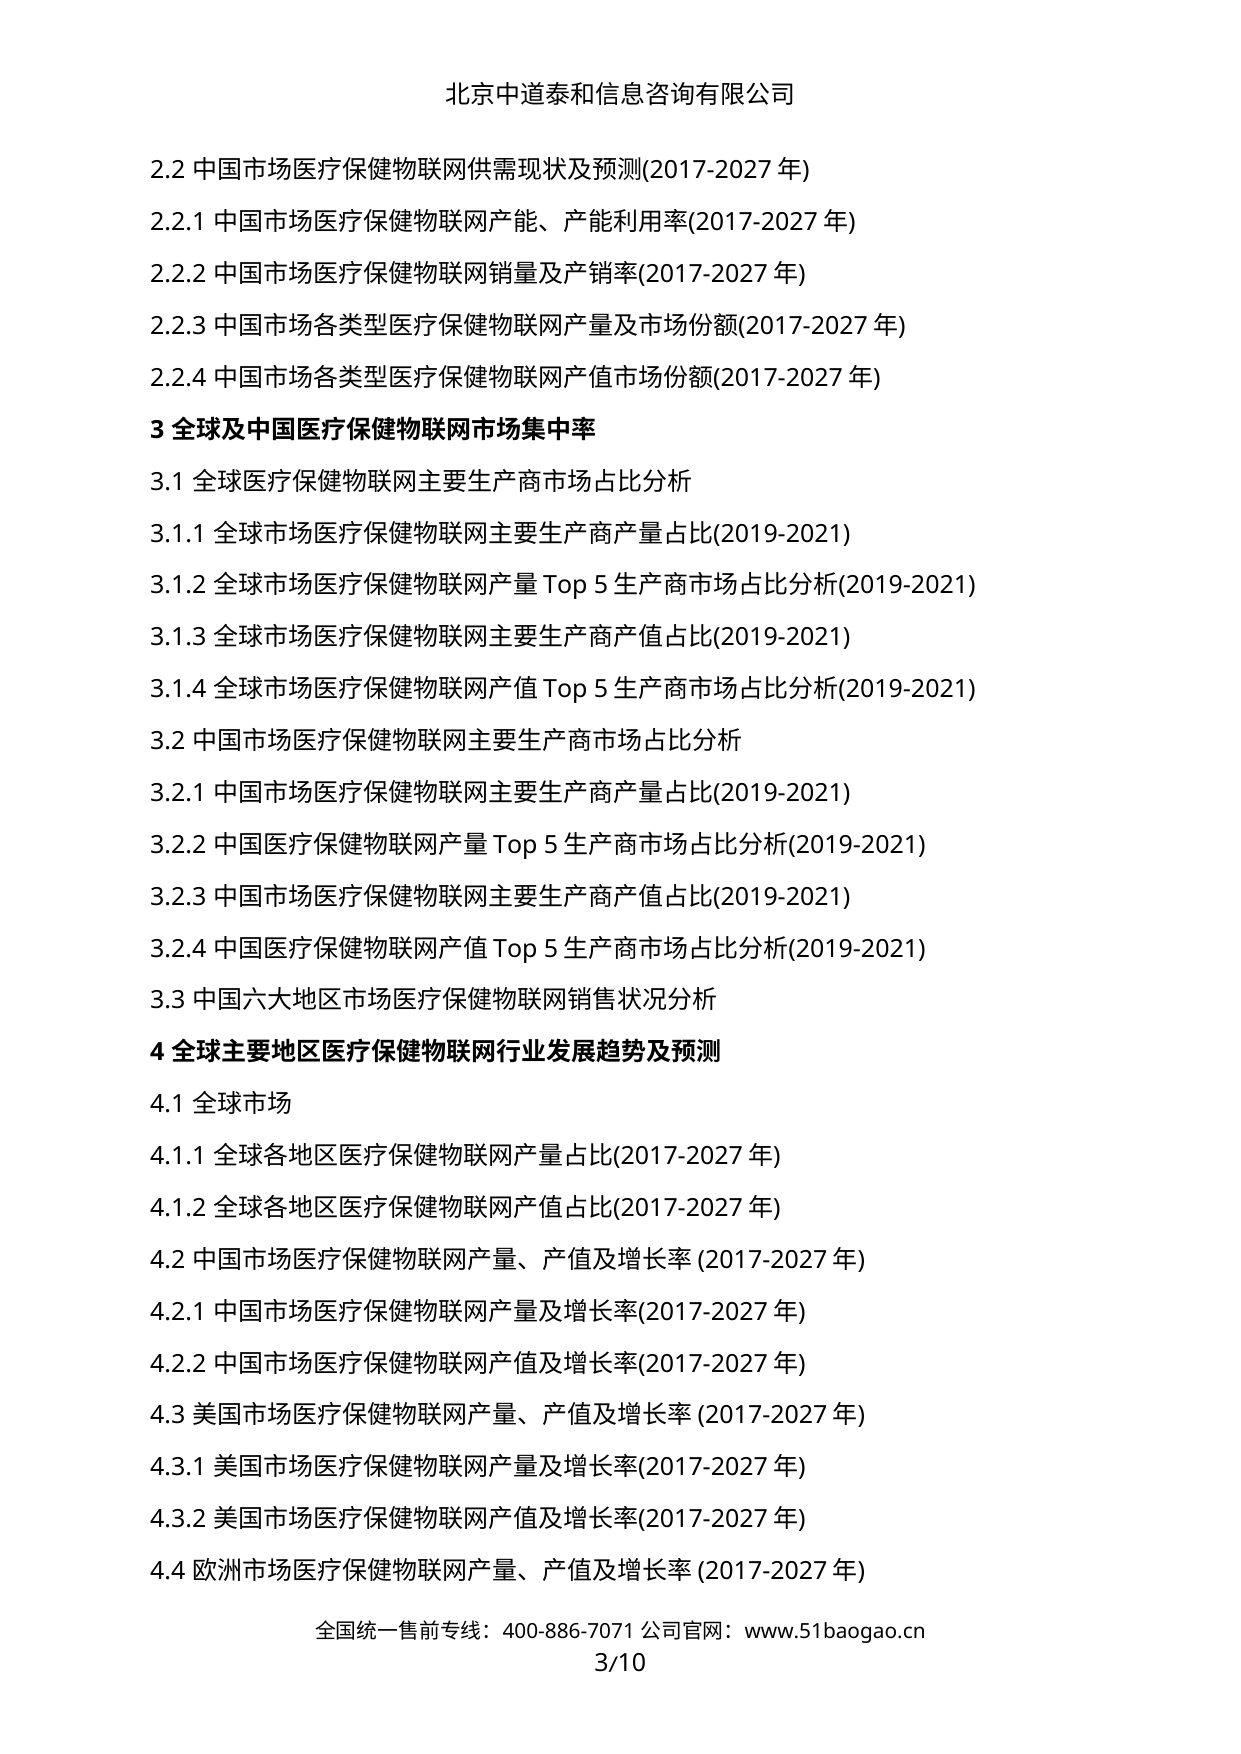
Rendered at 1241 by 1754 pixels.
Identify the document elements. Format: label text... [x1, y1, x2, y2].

text 3.2.4 中国医疗保健物联网产值Top 5生产商市场占比分析(2019-2021) [150, 928, 1090, 964]
text 3.1.2 全球市场医疗保健物联网产量Top 5生产商市场占比分析(2019-2021) [150, 565, 1090, 601]
text 4 全球主要地区医疗保健物联网行业发展趋势及预测 [150, 1032, 1090, 1068]
text 4.1.2 全球各地区医疗保健物联网产值占比(2017-2027年) [150, 1187, 1090, 1224]
text 4.2.2 中国市场医疗保健物联网产值及增长率(2017-2027年) [150, 1343, 1090, 1379]
text 3.2.2 中国医疗保健物联网产量Top 5生产商市场占比分析(2019-2021) [150, 824, 1090, 861]
text 3 全球及中国医疗保健物联网市场集中率 [150, 409, 1090, 446]
text 3.1.4 全球市场医疗保健物联网产值Top 5生产商市场占比分析(2019-2021) [150, 669, 1090, 705]
text 4.4 欧洲市场医疗保健物联网产量、产值及增长率 (2017-2027年) [150, 1551, 1090, 1587]
text 2.2.1 中国市场医疗保健物联网产能、产能利用率(2017-2027年) [150, 202, 1090, 238]
text 4.1.1 全球各地区医疗保健物联网产量占比(2017-2027年) [150, 1136, 1090, 1172]
text 3.2.1 中国市场医疗保健物联网主要生产商产量占比(2019-2021) [150, 772, 1090, 809]
text 3.1.3 全球市场医疗保健物联网主要生产商产值占比(2019-2021) [150, 617, 1090, 653]
text 3.2.3 中国市场医疗保健物联网主要生产商产值占比(2019-2021) [150, 876, 1090, 912]
text 2.2.4 中国市场各类型医疗保健物联网产值市场份额(2017-2027年) [150, 357, 1090, 394]
text 4.3.2 美国市场医疗保健物联网产值及增长率(2017-2027年) [150, 1499, 1090, 1535]
text 2.2.2 中国市场医疗保健物联网销量及产销率(2017-2027年) [150, 254, 1090, 290]
text 4.2 中国市场医疗保健物联网产量、产值及增长率 (2017-2027年) [150, 1239, 1090, 1276]
text 4.3 美国市场医疗保健物联网产量、产值及增长率 (2017-2027年) [150, 1395, 1090, 1431]
text 2.2.3 中国市场各类型医疗保健物联网产量及市场份额(2017-2027年) [150, 306, 1090, 342]
text 3.1.1 全球市场医疗保健物联网主要生产商产量占比(2019-2021) [150, 513, 1090, 549]
text 4.3.1 美国市场医疗保健物联网产量及增长率(2017-2027年) [150, 1447, 1090, 1483]
text 3.3 中国六大地区市场医疗保健物联网销售状况分析 [150, 980, 1090, 1016]
text 3.1 全球医疗保健物联网主要生产商市场占比分析 [150, 461, 1090, 497]
text 4.1 全球市场 [150, 1084, 1090, 1120]
text 4.2.1 中国市场医疗保健物联网产量及增长率(2017-2027年) [150, 1291, 1090, 1327]
text 3.2 中国市场医疗保健物联网主要生产商市场占比分析 [150, 721, 1090, 757]
text 2.2 中国市场医疗保健物联网供需现状及预测(2017-2027年) [150, 150, 1090, 186]
